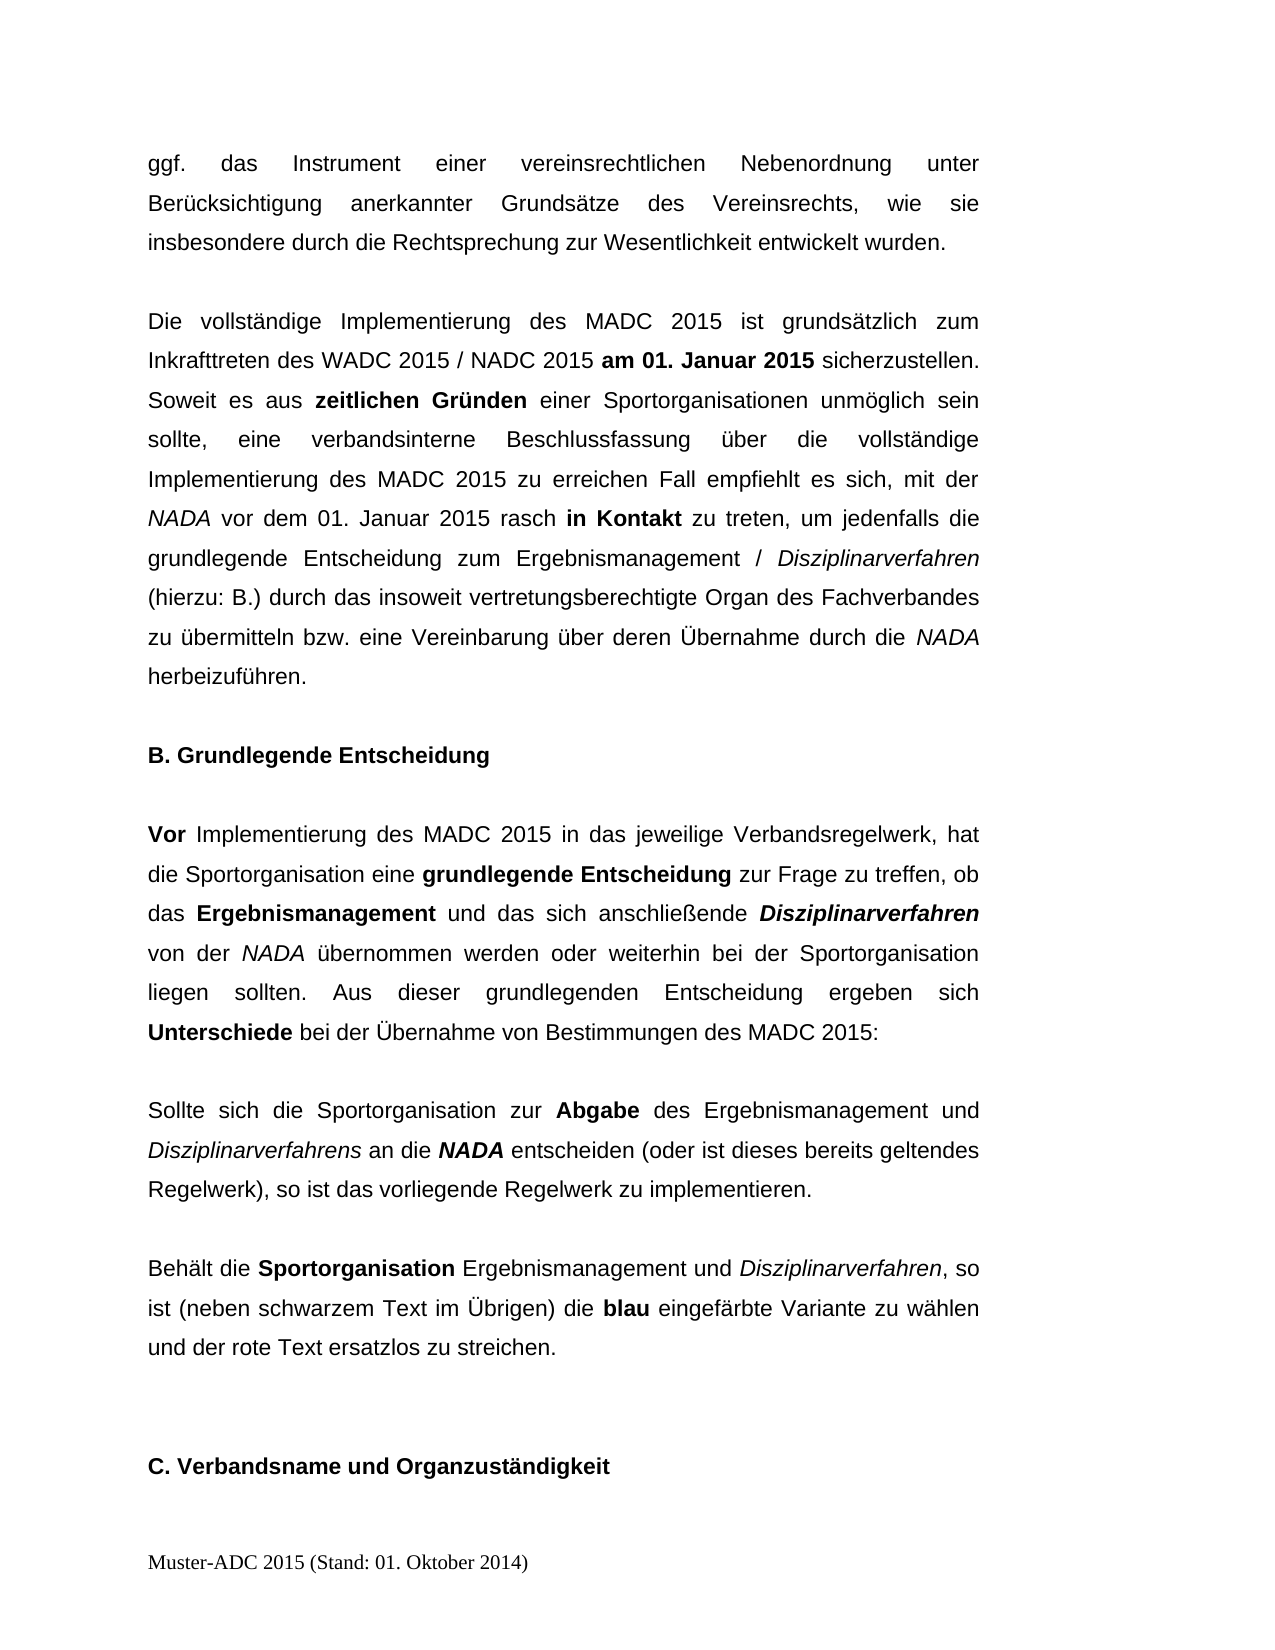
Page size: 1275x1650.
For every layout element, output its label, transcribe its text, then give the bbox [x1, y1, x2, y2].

text Die vollständige Implementierung des MADC 2015 ist grundsätzlich zum Inkrafttreten des WADC 2015 / NADC 2015 am 01. Januar 2015 sicherzustellen. Soweit es aus zeitlichen Gründen einer Sportorganisationen unmöglich sein sollte, eine verbandsinterne Beschlussfassung über die vollständige Implementierung des MADC 2015 zu erreichen Fall empfiehlt es sich, mit der NADA vor dem 01. Januar 2015 rasch in Kontakt zu treten, um jedenfalls die grundlegende Entscheidung zum Ergebnismanagement / Disziplinarverfahren (hierzu: B.) durch das insoweit vertretungsberechtigte Organ des Fachverbandes zu übermitteln bzw. eine Vereinbarung über deren Übernahme durch die NADA herbeizuführen. [148, 308, 980, 689]
text Vor Implementierung des MADC 2015 in das jeweilige Verbandsregelwerk, hat die Sportorganisation eine grundlegende Entscheidung zur Frage zu treffen, ob das Ergebnismanagement und das sich anschließende Disziplinarverfahren von der NADA übernommen werden oder weiterhin bei der Sportorganisation liegen sollten. Aus dieser grundlegenden Entscheidung ergeben sich Unterschiede bei der Übernahme von Bestimmungen des MADC 2015: [148, 821, 980, 1045]
text Sollte sich die Sportorganisation zur Abgabe des Ergebnismanagement und Disziplinarverfahrens an die NADA entscheiden (oder ist dieses bereits geltendes Regelwerk), so ist das vorliegende Regelwerk zu implementieren. [148, 1097, 980, 1203]
text Behält die Sportorganisation Ergebnismanagement und Disziplinarverfahren, so ist (neben schwarzem Text im Übrigen) die blau eingefärbte Variante zu wählen und der rote Text ersatzlos zu streichen. [148, 1255, 980, 1361]
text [148, 150, 980, 255]
text B. Grundlegende Entscheidung [148, 742, 980, 768]
text C. Verbandsname und Organzuständigkeit [148, 1453, 980, 1479]
